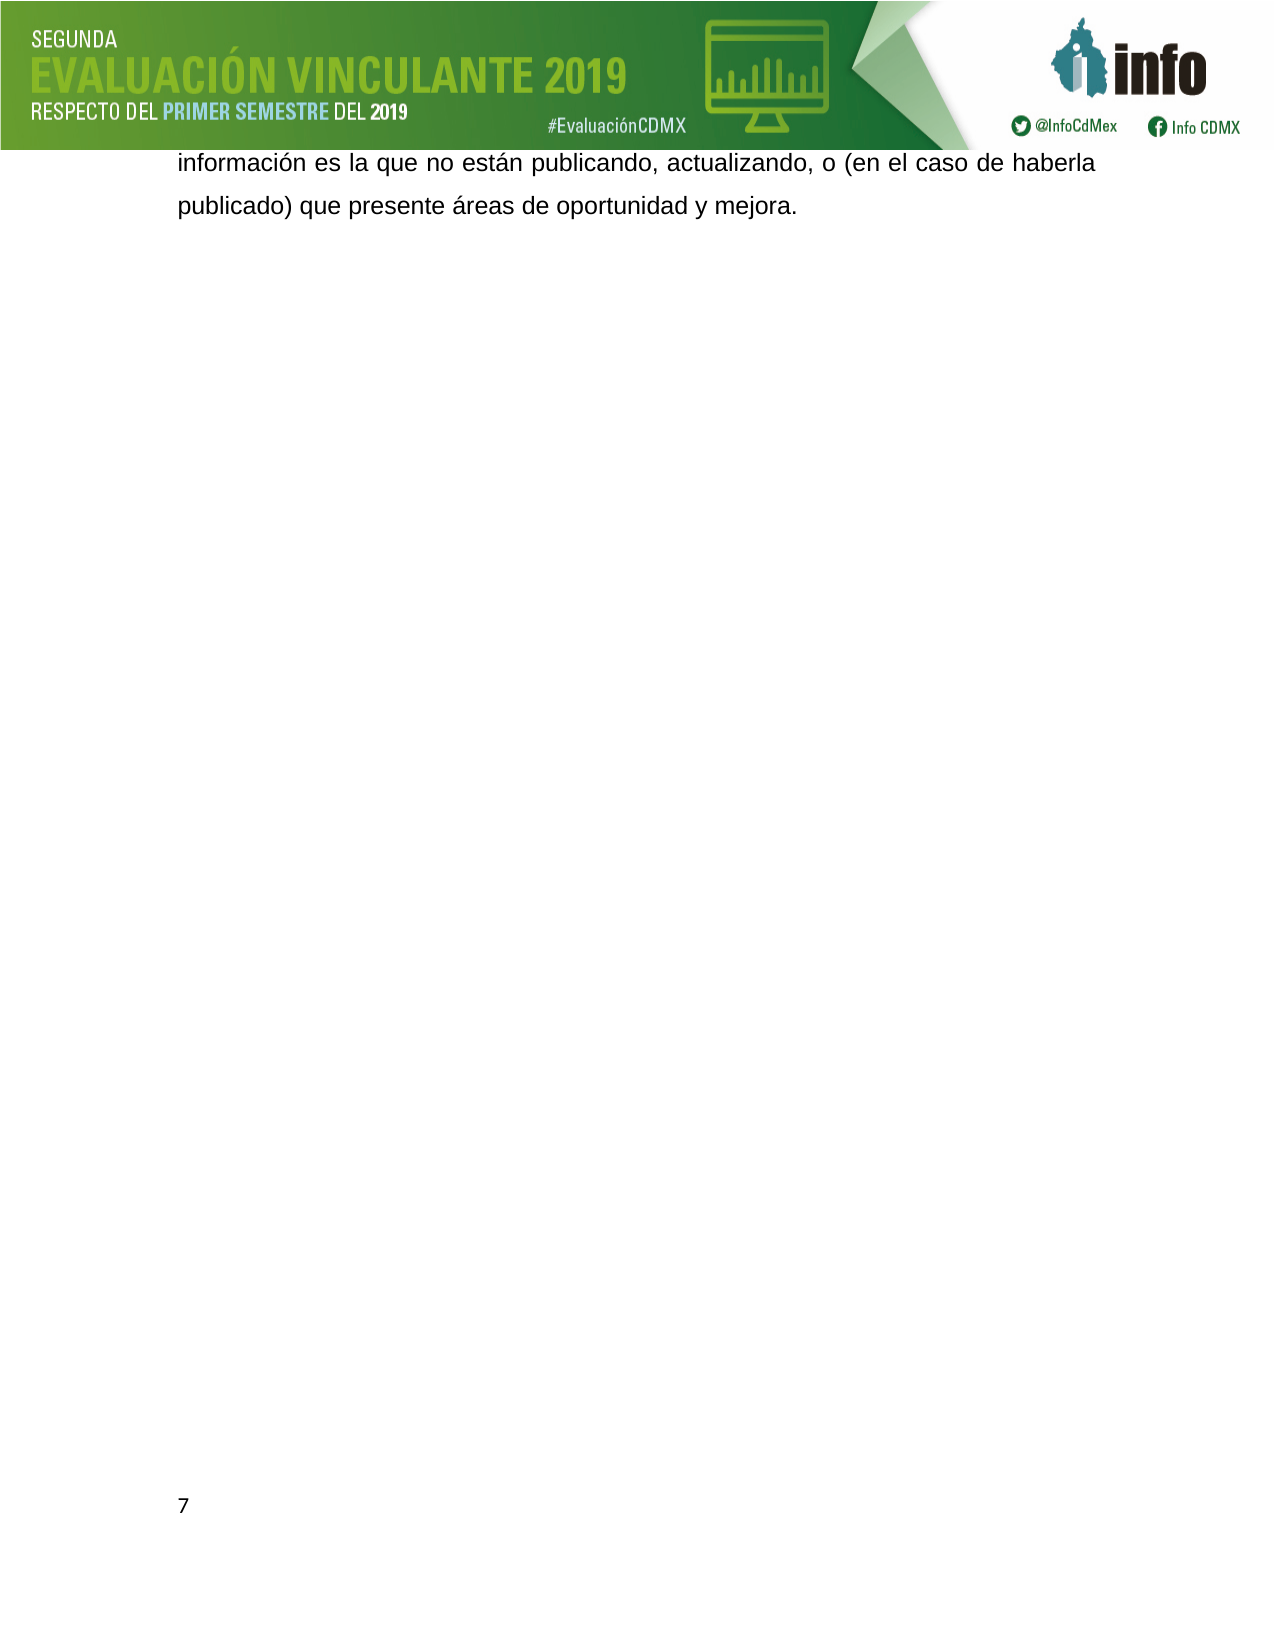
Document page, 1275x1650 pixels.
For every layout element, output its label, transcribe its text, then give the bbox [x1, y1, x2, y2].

picture [0, 1, 1274, 150]
